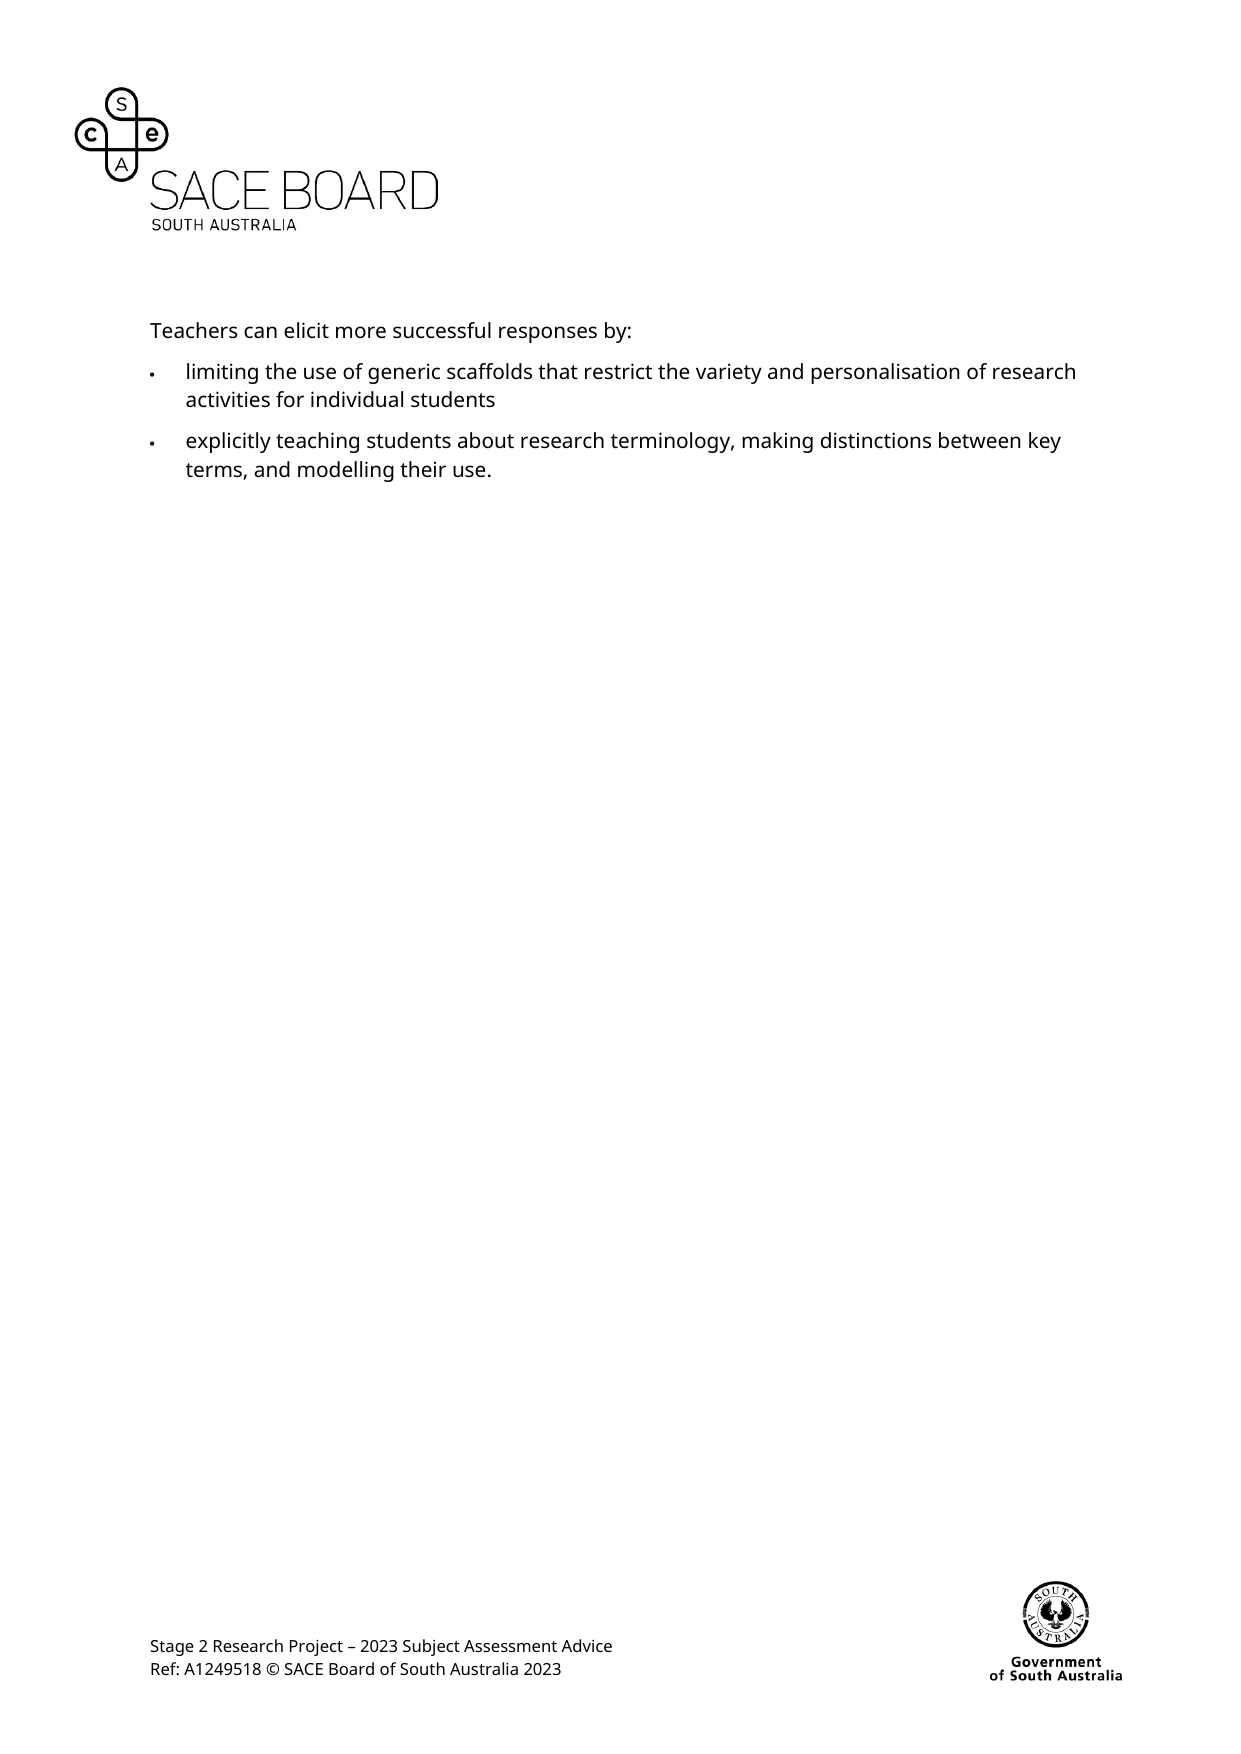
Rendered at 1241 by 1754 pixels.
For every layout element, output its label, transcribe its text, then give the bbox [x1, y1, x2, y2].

text limiting the use of generic scaffolds that restrict the variety and personalisation of research activities for individual students [150, 357, 1122, 414]
picture [989, 1580, 1122, 1681]
text explicitly teaching students about research terminology, making distinctions between key terms, and modelling their use. [150, 427, 1122, 483]
text Teachers can elicit more successful responses by: [150, 316, 1122, 345]
picture [0, 0, 1237, 235]
